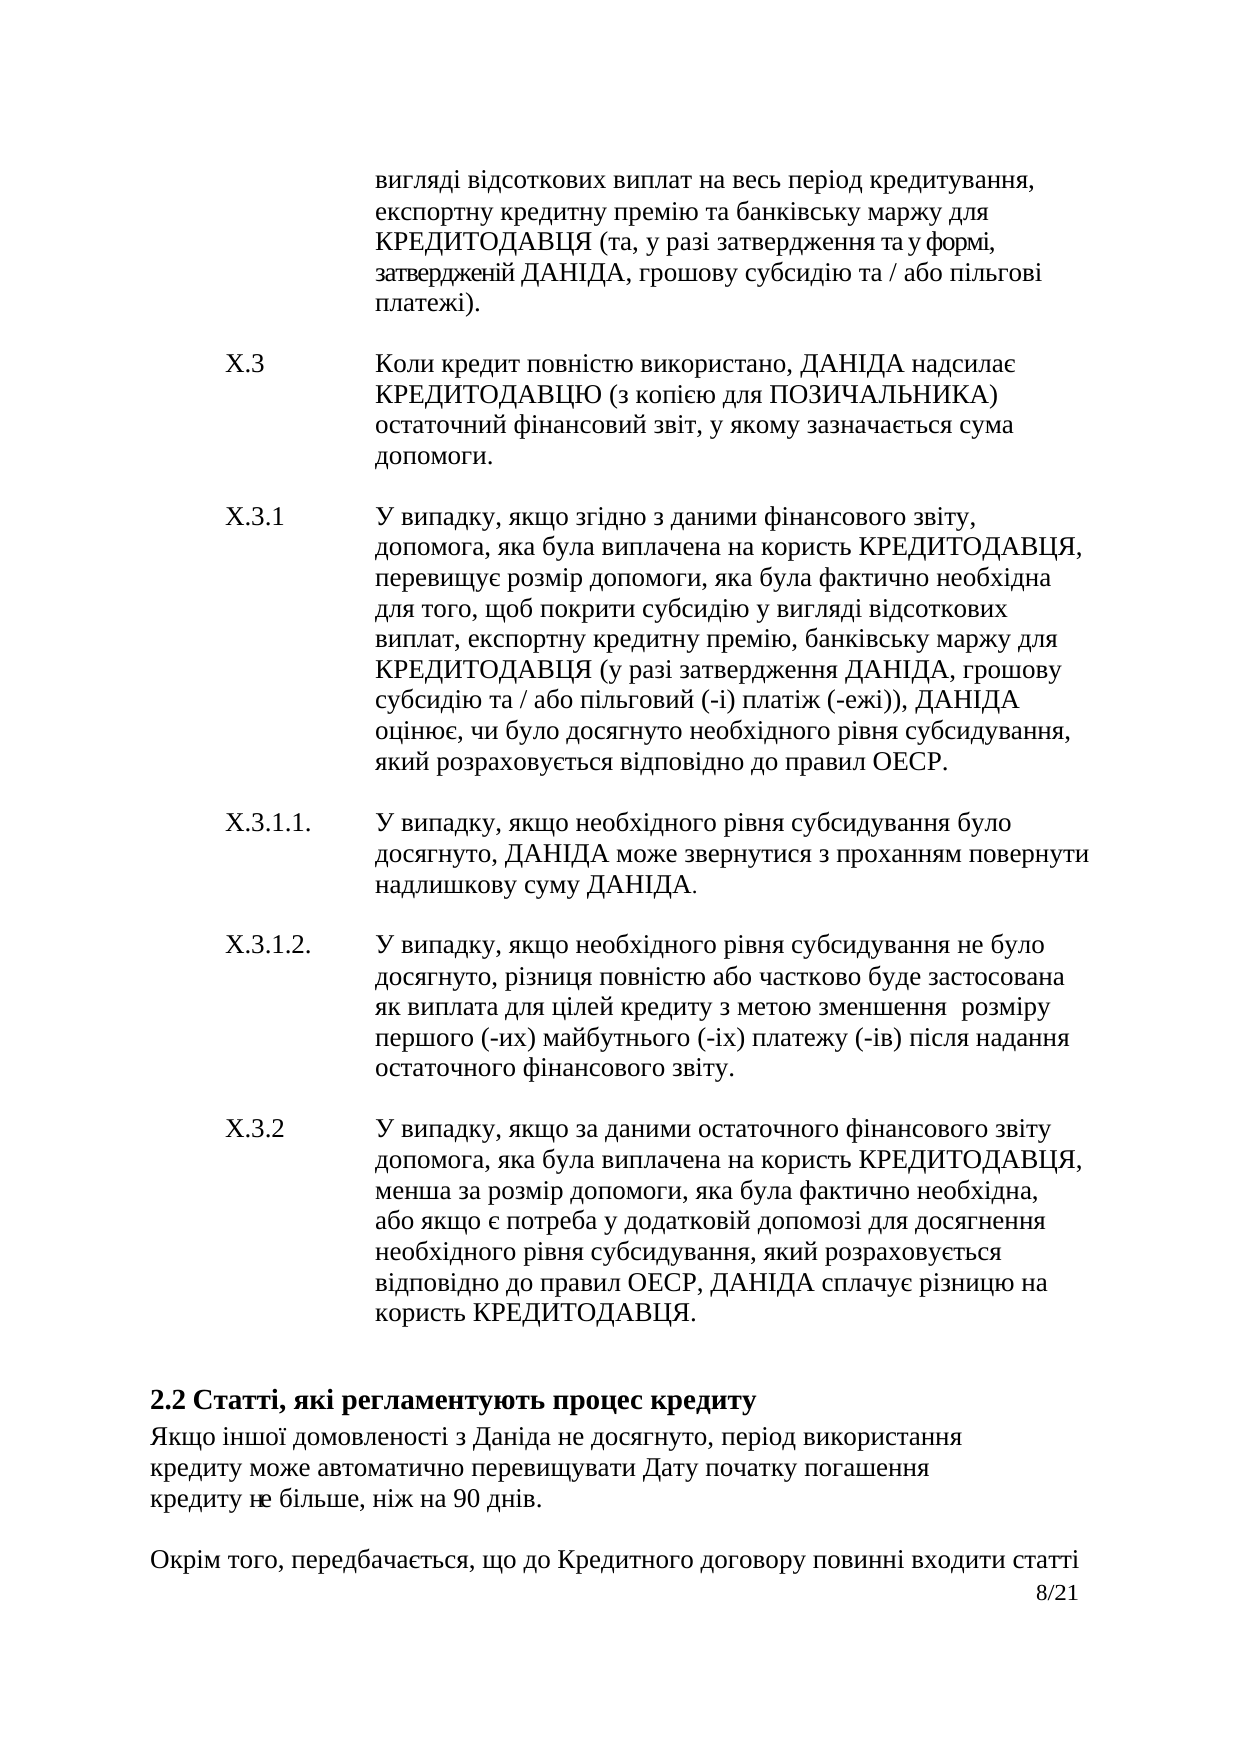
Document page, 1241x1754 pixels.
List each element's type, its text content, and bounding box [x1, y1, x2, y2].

list У випадку, якщо за даними остаточного фінансового звіту допомога, яка була виплачена на користь КРЕДИТОДАВЦЯ, менша за розмір допомоги, яка була фактично необхідна, або якщо є потреба у додатковій допомозі для досягнення необхідного рівня субсидування, який розраховується відповідно до правил ОЕСР, ДАНІДА сплачує різницю на користь КРЕДИТОДАВЦЯ. [225, 1113, 1084, 1327]
list У випадку, якщо необхідного рівня субсидування не було досягнуто, різниця повністю або частково буде застосована як виплата для цілей кредиту з метою зменшення розміру першого (-их) майбутнього (-іх) платежу (-ів) після надання остаточного фінансового звіту. [225, 929, 1077, 1083]
list Коли кредит повністю використано, ДАНІДА надсилає КРЕДИТОДАВЦЮ (з копією для ПОЗИЧАЛЬНИКА) остаточний фінансовий звіт, у якому зазначається сума допомоги. [225, 348, 1045, 470]
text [150, 1544, 1082, 1574]
list У випадку, якщо необхідного рівня субсидування було досягнуто, ДАНІДА може звернутися з проханням повернути надлишкову суму ДАНІДА. [225, 806, 1101, 899]
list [225, 164, 1063, 318]
subtitle Статті, які регламентують процес кредиту [150, 1382, 1101, 1415]
text Якщо іншої домовленості з Даніда не досягнуто, період використання кредиту може автоматично перевищувати Дату початку погашення кредиту не більше, ніж на 90 днів. [150, 1421, 1017, 1513]
list У випадку, якщо згідно з даними фінансового звіту, допомога, яка була виплачена на користь КРЕДИТОДАВЦЯ, перевищує розмір допомоги, яка була фактично необхідна для того, щоб покрити субсидію у вигляді відсоткових виплат, експортну кредитну премію, банківську маржу для КРЕДИТОДАВЦЯ (у разі затвердження ДАНІДА, грошову субсидію та / або пільговий (-і) платіж (-ежі)), ДАНІДА оцінює, чи було досягнуто необхідного рівня субсидування, який розраховується відповідно до правил ОЕСР. [225, 501, 1090, 776]
